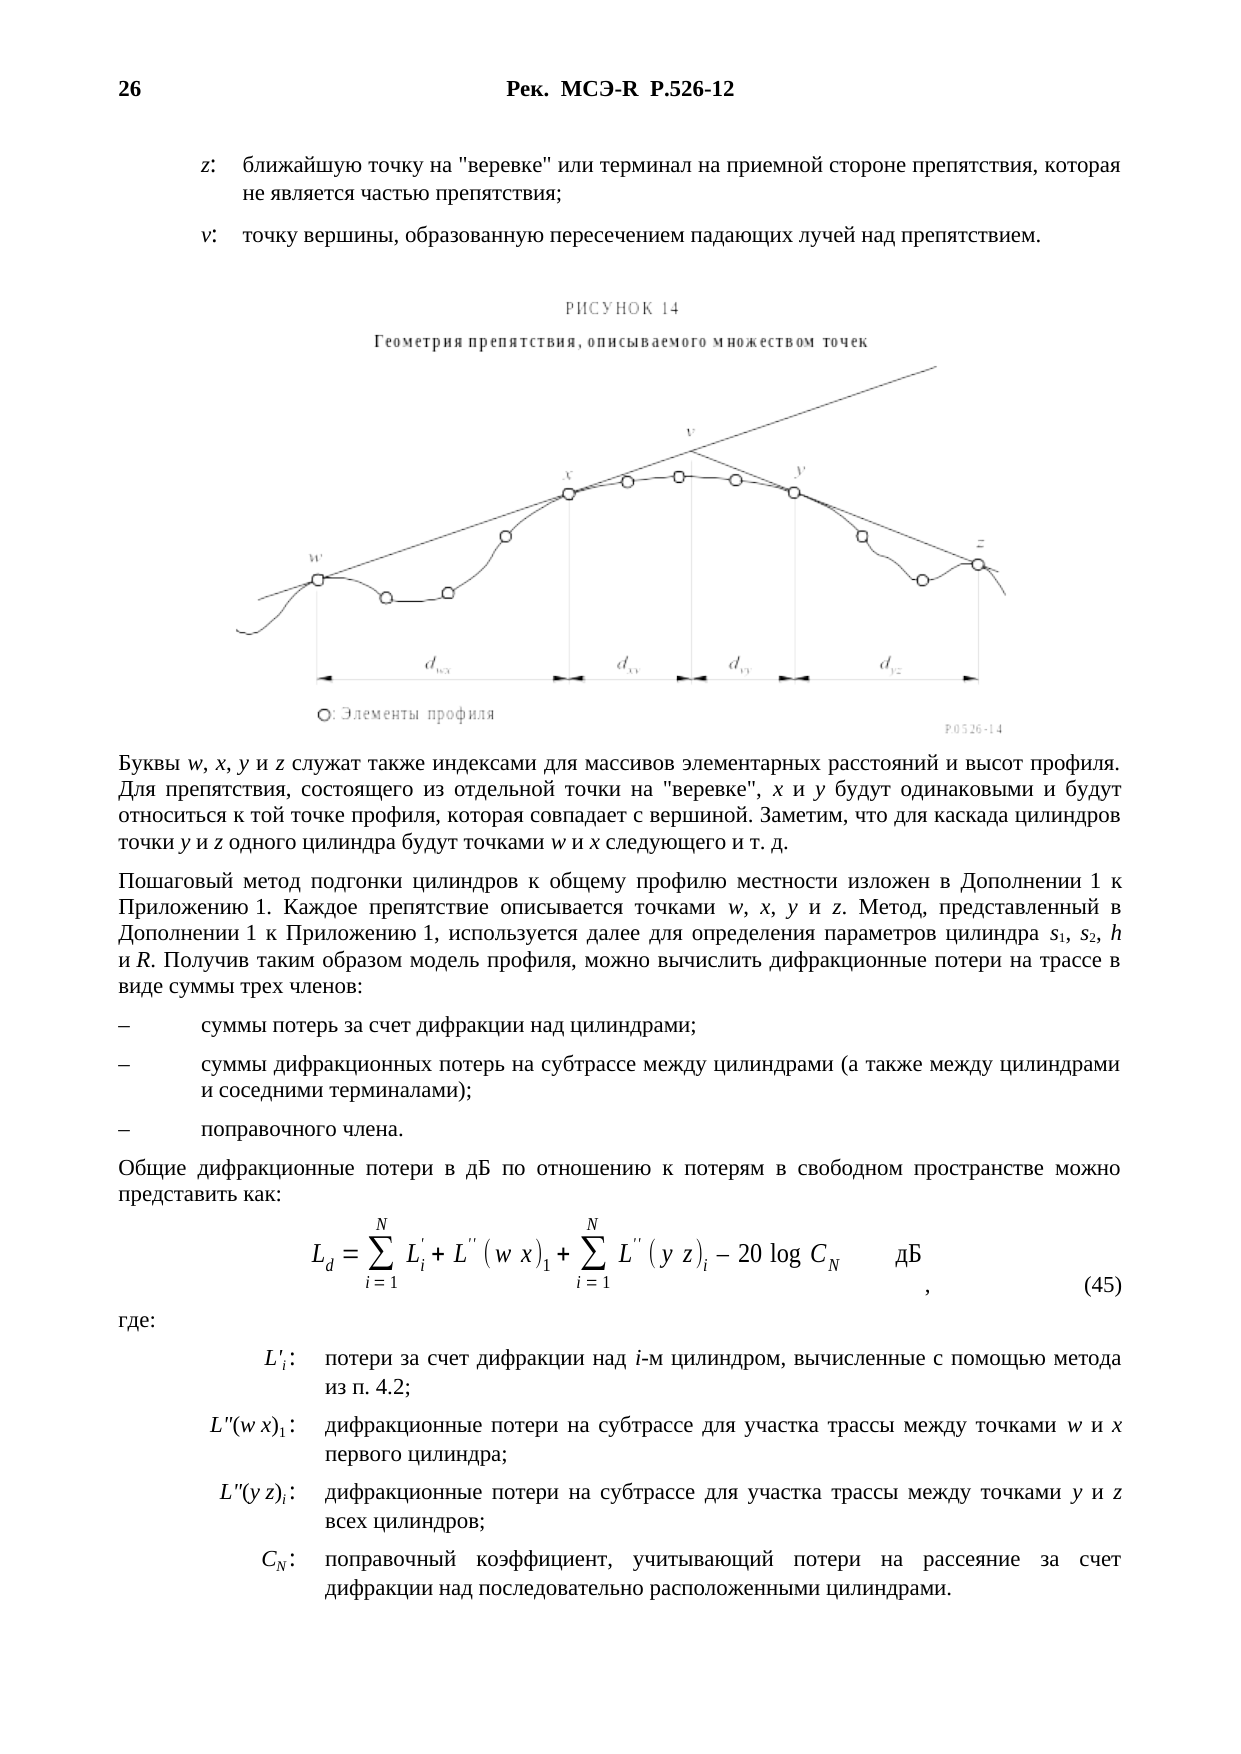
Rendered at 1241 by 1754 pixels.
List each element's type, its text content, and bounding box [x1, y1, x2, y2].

text L"(w x)1 : дифракционные потери на субтрассе для участка трассы между точками w и x первого цилиндра; [118, 1408, 1122, 1467]
text Общие дифракционные потери в дБ по отношению к потерям в свободном пространстве можно представить как: [118, 1154, 1122, 1207]
text Буквы w, x, y и z служат также индексами для массивов элементарных расстояний и высот профиля. Для препятствия, состоящего из отдельной точки на "веревке", x и y будут одинаковыми и будут относиться к той точке профиля, которая совпадает с вершиной. Заметим, что для каскада цилиндров точки y и z одного цилиндра будут точками w и x следующего и т. д. [118, 749, 1122, 854]
text Пошаговый метод подгонки цилиндров к общему профилю местности изложен в Дополнении 1 к Приложению 1. Каждое препятствие описывается точками w, x, y и z. Метод, представленный в Дополнении 1 к Приложению 1, используется далее для определения параметров цилиндра s1, s2, h и R. Получив таким образом модель профиля, можно вычислить дифракционные потери на трассе в виде суммы трех членов: [118, 867, 1122, 998]
text где: [118, 1306, 1122, 1332]
text – суммы потерь за счет дифракции над цилиндрами; [118, 1011, 1122, 1037]
text – суммы дифракционных потерь на субтрассе между цилиндрами (а также между цилиндрами и соседними терминалами); [118, 1050, 1122, 1103]
text v: точку вершины, образованную пересечением падающих лучей над препятствием. [118, 218, 1122, 249]
text – поправочного члена. [118, 1115, 1122, 1141]
text L'i : потери за счет дифракции над i-м цилиндром, вычисленные с помощью метода из п. 4.2; [118, 1341, 1122, 1399]
text CN : поправочный коэффициент, учитывающий потери на рассеяние за счет дифракции над последовательно расположенными цилиндрами. [118, 1542, 1122, 1601]
text , (45) [118, 1215, 1122, 1298]
text z: ближайшую точку на "веревке" или терминал на приемной стороне препятствия, которая не является частью препятствия; [118, 148, 1122, 205]
text L"(y z)i : дифракционные потери на субтрассе для участка трассы между точками y и z всех цилиндров; [118, 1475, 1122, 1534]
